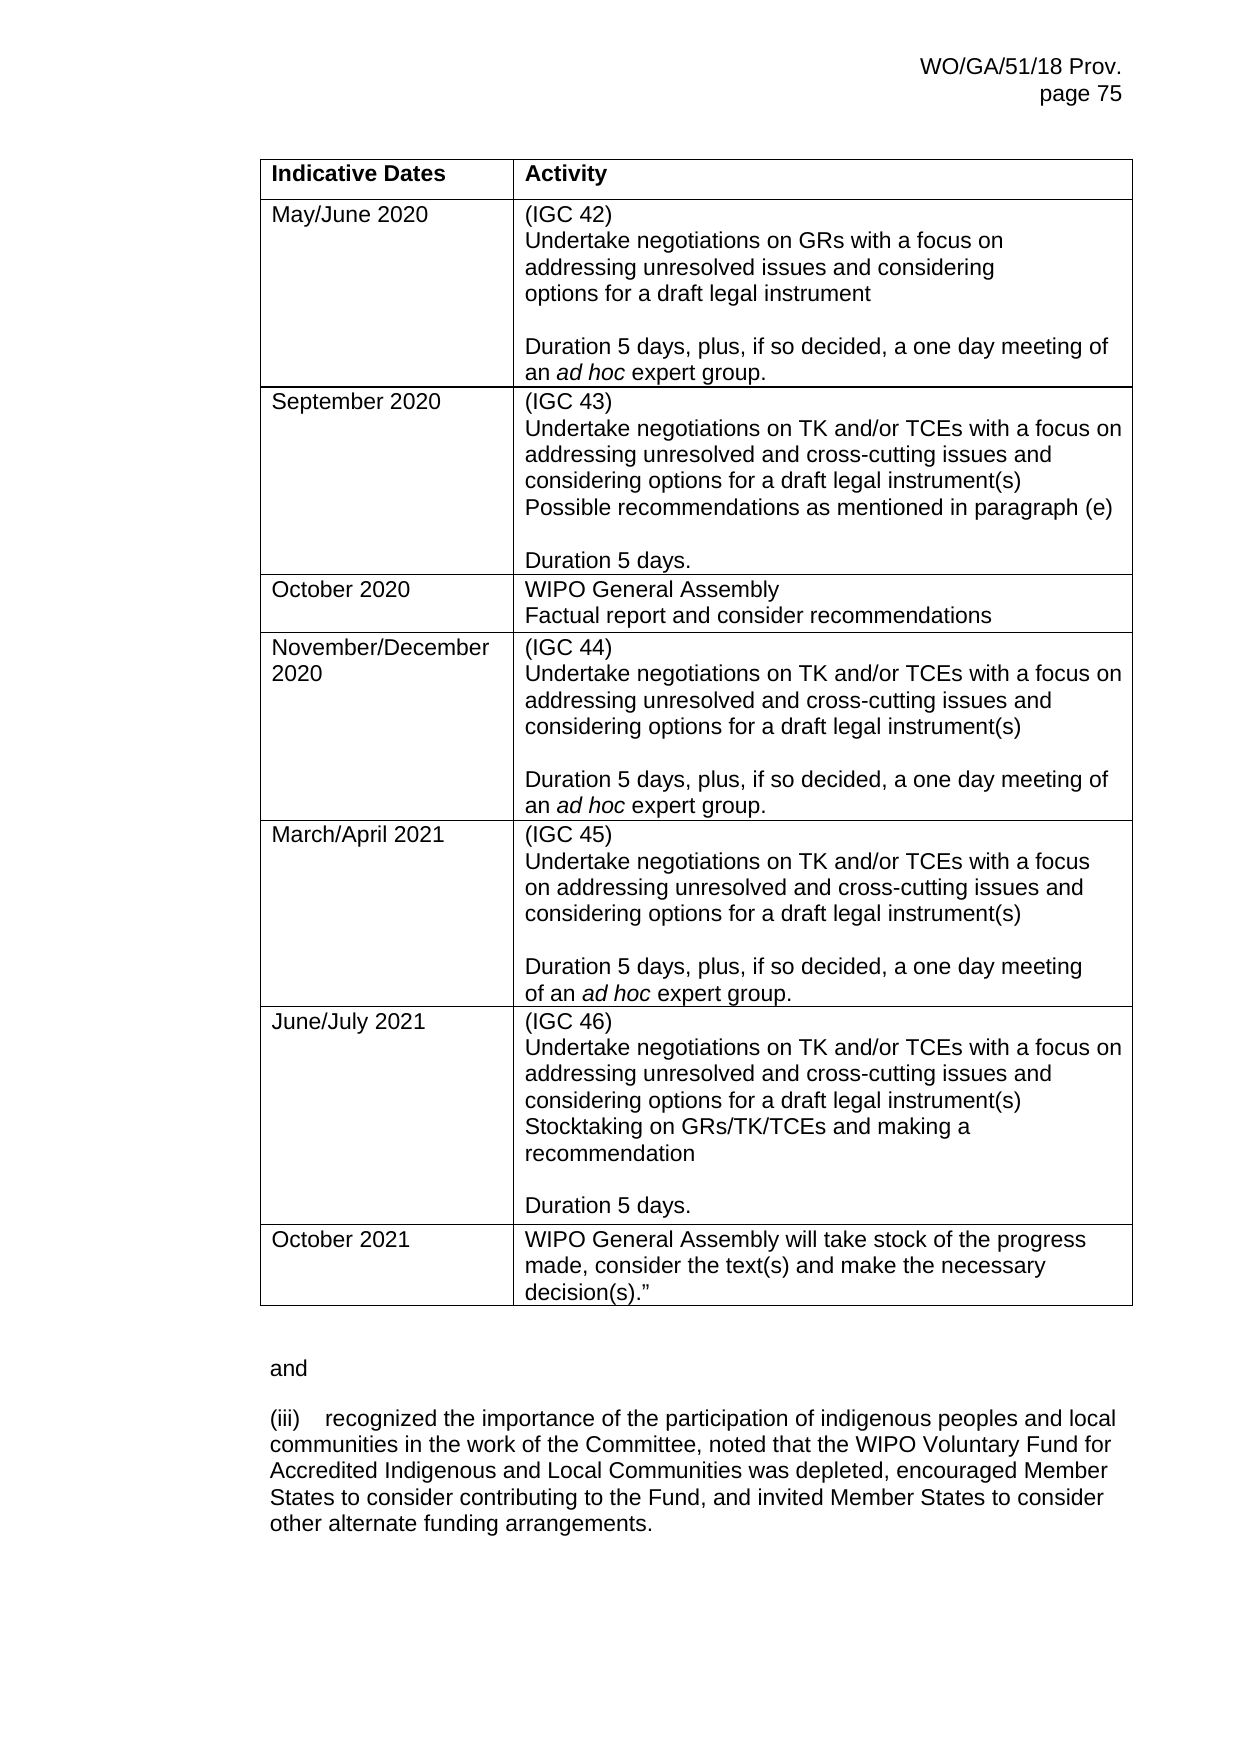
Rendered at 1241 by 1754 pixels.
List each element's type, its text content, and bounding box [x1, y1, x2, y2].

table_cell (IGC 42) Undertake negotiations on GRs with a focus on addressing unresolved issues and considering options for a draft legal instrument Duration 5 days, plus, if so decided, a one day meeting of an ad hoc expert group. [514, 200, 1132, 386]
table_cell November/December 2020 [261, 633, 513, 819]
table_cell October 2021 [261, 1225, 513, 1305]
table_cell (IGC 45) Undertake negotiations on TK and/or TCEs with a focus on addressing unresolved and cross-cutting issues and considering options for a draft legal instrument(s) Duration 5 days, plus, if so decided, a one day meeting of an ad hoc expert group. [514, 821, 1132, 1006]
table_cell March/April 2021 [261, 821, 513, 1006]
table_cell WIPO General Assembly Factual report and consider recommendations [514, 575, 1132, 632]
table_cell May/June 2020 [261, 200, 513, 386]
list and [269, 1355, 1122, 1382]
table_cell WIPO General Assembly will take stock of the progress made, consider the text(s) and make the necessary decision(s).” [514, 1225, 1132, 1305]
table_cell (IGC 46) Undertake negotiations on TK and/or TCEs with a focus on addressing unresolved and cross-cutting issues and considering options for a draft legal instrument(s) Stocktaking on GRs/TK/TCEs and making a recommendation Duration 5 days. [514, 1007, 1132, 1224]
table_cell (IGC 44) Undertake negotiations on TK and/or TCEs with a focus on addressing unresolved and cross-cutting issues and considering options for a draft legal instrument(s) Duration 5 days, plus, if so decided, a one day meeting of an ad hoc expert group. [514, 633, 1132, 819]
table_cell June/July 2021 [261, 1007, 513, 1224]
table_cell October 2020 [261, 575, 513, 632]
list (iii) recognized the importance of the participation of indigenous peoples and local communities in the work of the Committee, noted that the WIPO Voluntary Fund for Accredited Indigenous and Local Communities was depleted, encouraged Member States to consider contributing to the Fund, and invited Member States to consider other alternate funding arrangements. [269, 1404, 1122, 1536]
table_cell September 2020 [261, 388, 513, 574]
table_header Activity [514, 160, 1132, 199]
table_cell (IGC 43) Undertake negotiations on TK and/or TCEs with a focus on addressing unresolved and cross-cutting issues and considering options for a draft legal instrument(s) Possible recommendations as mentioned in paragraph (e) Duration 5 days. [514, 388, 1132, 574]
table_header Indicative Dates [261, 160, 513, 199]
